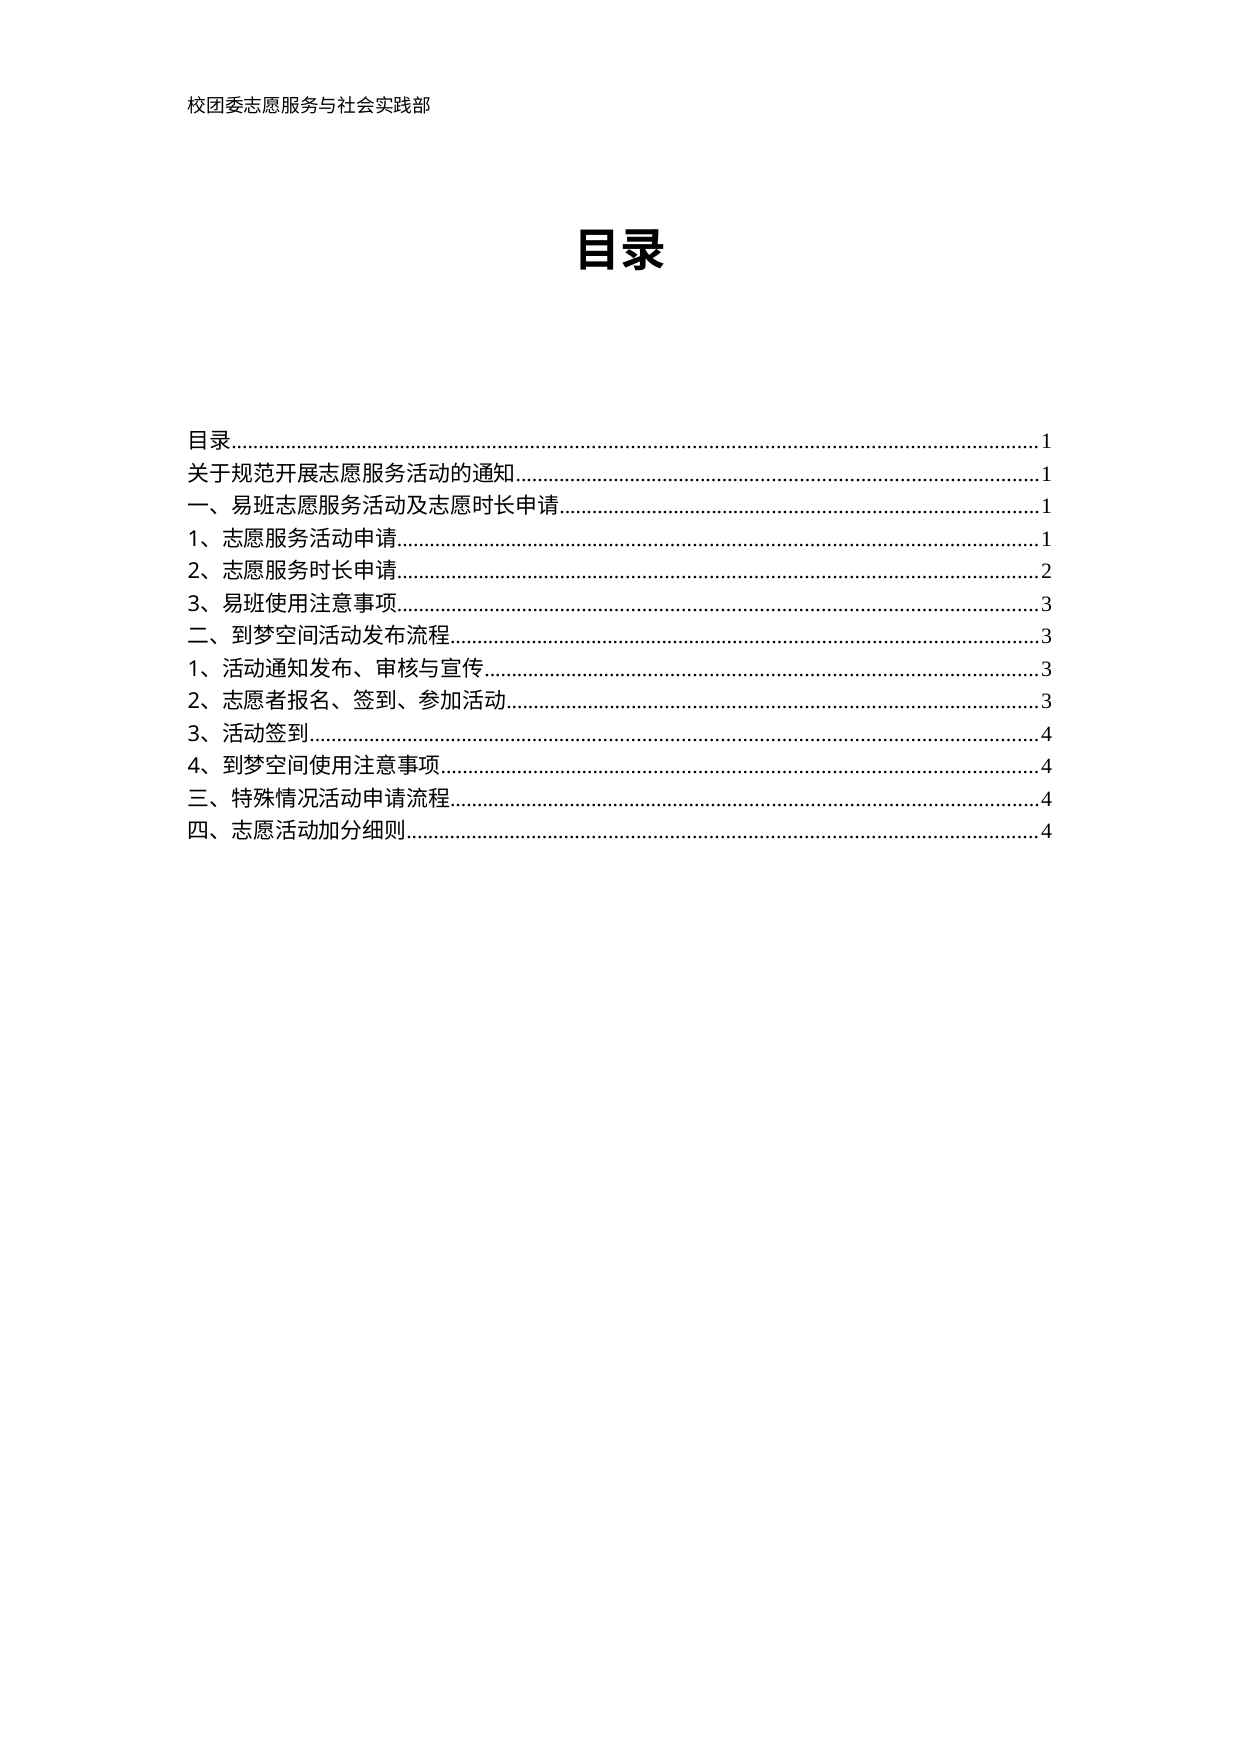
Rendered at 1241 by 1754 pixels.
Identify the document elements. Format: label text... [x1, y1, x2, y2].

text 二、到梦空间活动发布流程 3 [187, 618, 1053, 650]
text 一、易班志愿服务活动及志愿时长申请 1 [187, 488, 1053, 520]
text 三、特殊情况活动申请流程 4 [187, 780, 1053, 813]
text 1、志愿服务活动申请 1 [187, 520, 1053, 553]
text 1、活动通知发布、审核与宣传 3 [187, 650, 1053, 683]
text 2、志愿者报名、签到、参加活动 3 [187, 683, 1053, 715]
text 目录 1 [187, 423, 1053, 455]
subtitle 目录 [187, 197, 1053, 295]
text 3、活动签到 4 [187, 715, 1053, 748]
text 四、志愿活动加分细则 4 [187, 813, 1053, 845]
text 4、到梦空间使用注意事项 4 [187, 748, 1053, 780]
text 关于规范开展志愿服务活动的通知 1 [187, 455, 1053, 488]
text 2、志愿服务时长申请 2 [187, 553, 1053, 585]
text 3、易班使用注意事项 3 [187, 585, 1053, 618]
